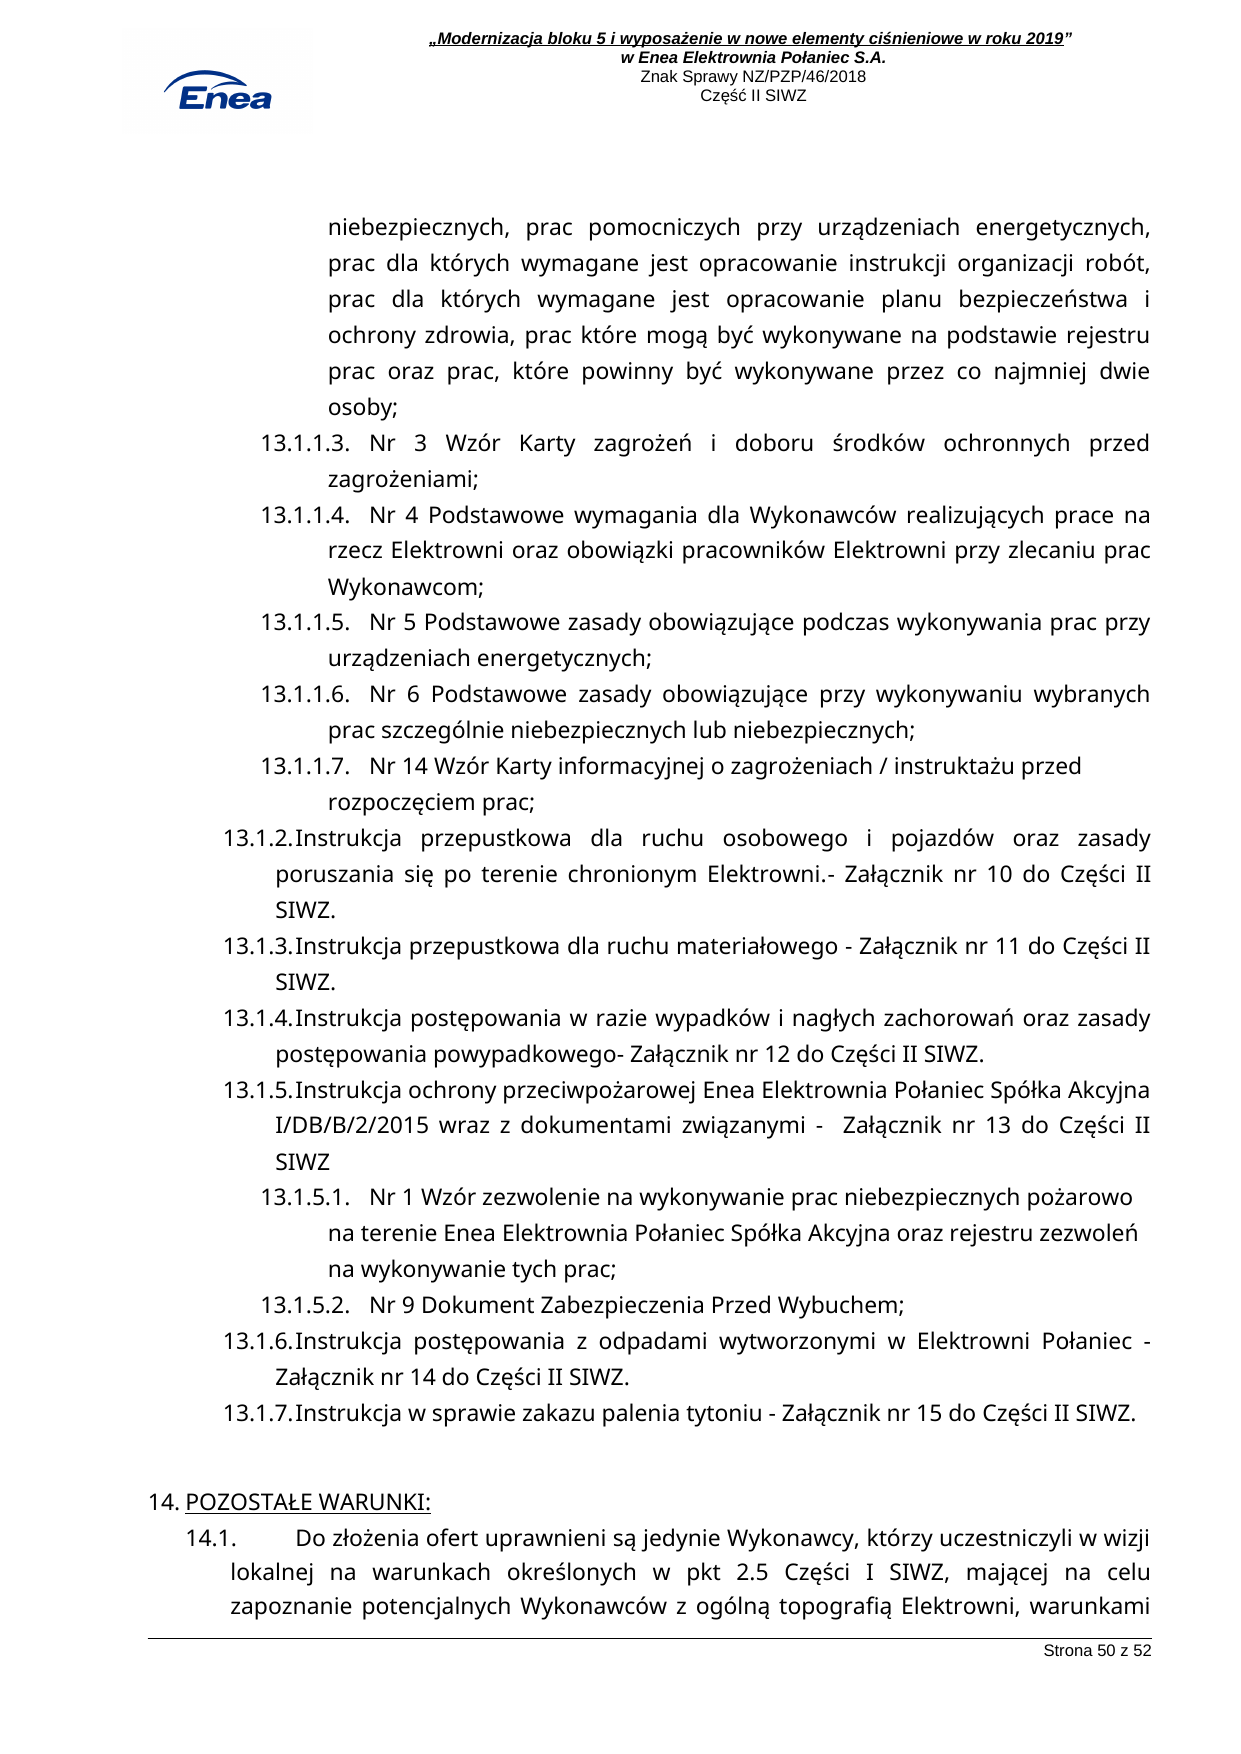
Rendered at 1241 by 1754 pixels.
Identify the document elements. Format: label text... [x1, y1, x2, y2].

list Instrukcja postępowania w razie wypadków i nagłych zachorowań oraz zasady postępowania powypadkowego- Załącznik nr 12 do Części II SIWZ. [223, 1002, 1152, 1069]
list Nr 6 Podstawowe zasady obowiązujące przy wykonywaniu wybranych prac szczególnie niebezpiecznych lub niebezpiecznych; [260, 678, 1152, 745]
list Nr 5 Podstawowe zasady obowiązujące podczas wykonywania prac przy urządzeniach energetycznych; [260, 606, 1152, 673]
list Instrukcja przepustkowa dla ruchu materiałowego - Załącznik nr 11 do Części II SIWZ. [223, 930, 1152, 997]
list Nr 4 Podstawowe wymagania dla Wykonawców realizujących prace na rzecz Elektrowni oraz obowiązki pracowników Elektrowni przy zlecaniu prac Wykonawcom; [260, 498, 1152, 602]
list POZOSTAŁE WARUNKI: [148, 1486, 1152, 1518]
list Nr 1 Wzór zezwolenie na wykonywanie prac niebezpiecznych pożarowo na terenie Enea Elektrownia Połaniec Spółka Akcyjna oraz rejestru zezwoleń na wykonywanie tych prac; [260, 1181, 1152, 1284]
list Instrukcja postępowania z odpadami wytworzonymi w Elektrowni Połaniec - Załącznik nr 14 do Części II SIWZ. [223, 1325, 1152, 1392]
list Instrukcja w sprawie zakazu palenia tytoniu - Załącznik nr 15 do Części II SIWZ. [223, 1397, 1152, 1428]
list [260, 211, 1152, 422]
list Nr 14 Wzór Karty informacyjnej o zagrożeniach / instruktażu przed rozpoczęciem prac; [260, 750, 1152, 817]
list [185, 1522, 1152, 1621]
picture [122, 28, 314, 134]
list Nr 3 Wzór Karty zagrożeń i doboru środków ochronnych przed zagrożeniami; [260, 427, 1152, 494]
list Instrukcja ochrony przeciwpożarowej Enea Elektrownia Połaniec Spółka Akcyjna I/DB/B/2/2015 wraz z dokumentami związanymi - Załącznik nr 13 do Części II SIWZ [223, 1073, 1152, 1177]
list Nr 9 Dokument Zabezpieczenia Przed Wybuchem; [260, 1289, 1152, 1320]
list Instrukcja przepustkowa dla ruchu osobowego i pojazdów oraz zasady poruszania się po terenie chronionym Elektrowni.- Załącznik nr 10 do Części II SIWZ. [223, 822, 1152, 925]
